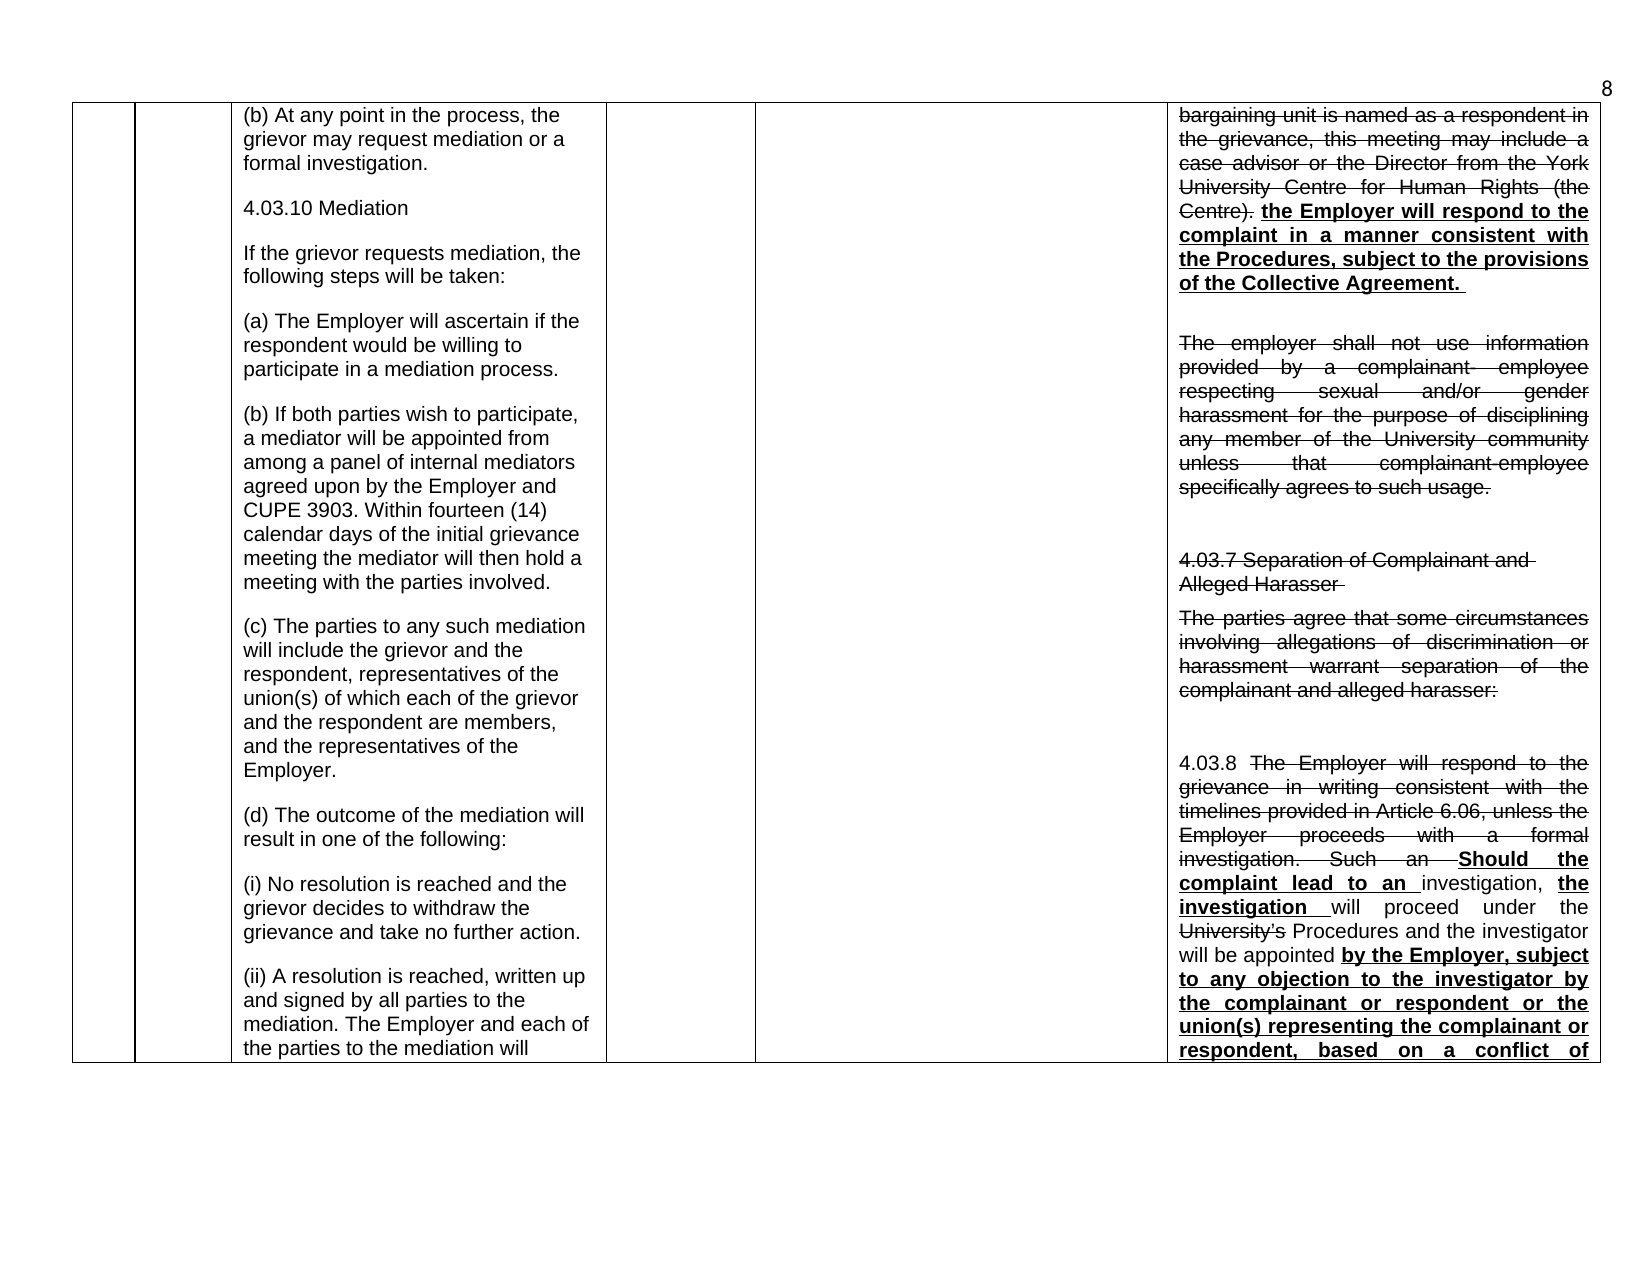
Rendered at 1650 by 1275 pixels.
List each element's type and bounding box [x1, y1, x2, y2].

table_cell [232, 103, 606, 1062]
table_cell [607, 103, 755, 1062]
table_cell [756, 103, 1167, 1062]
table_cell [136, 103, 231, 1062]
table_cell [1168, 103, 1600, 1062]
table_cell [73, 103, 134, 1062]
